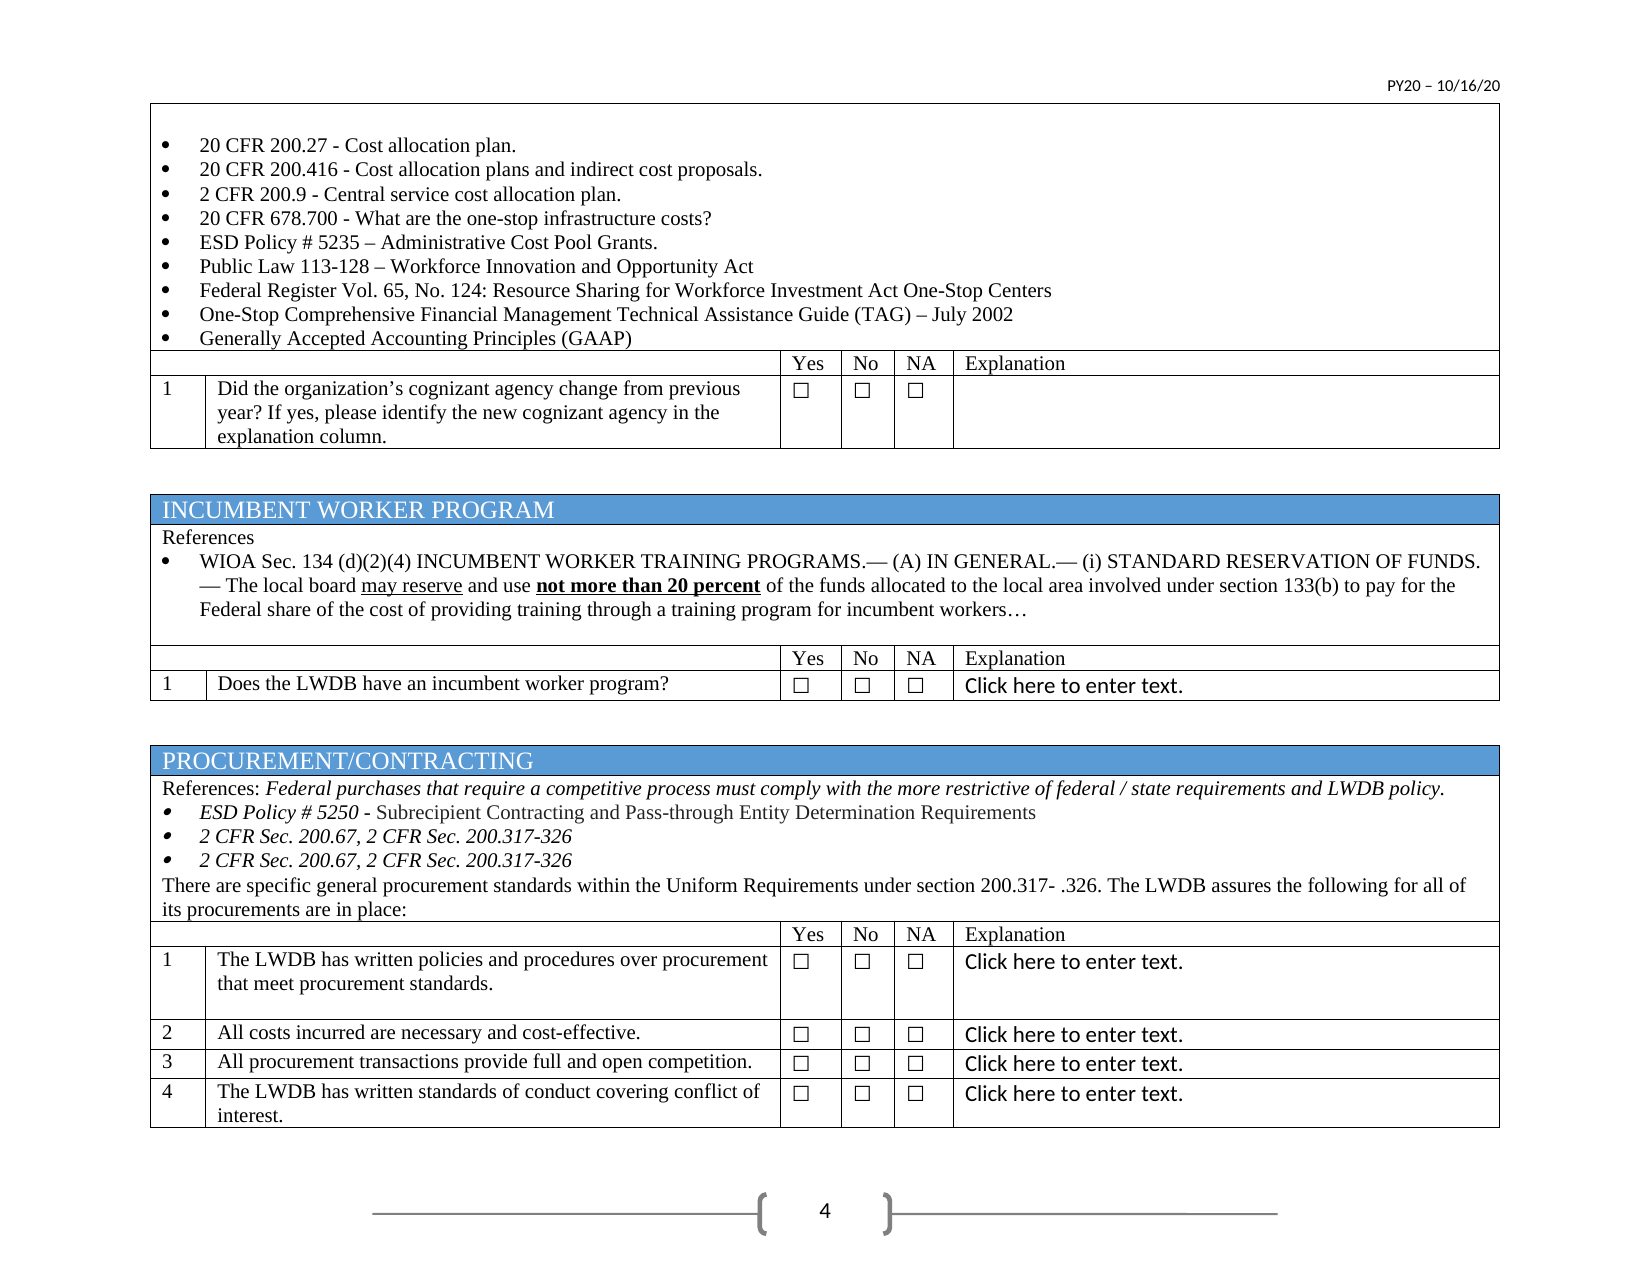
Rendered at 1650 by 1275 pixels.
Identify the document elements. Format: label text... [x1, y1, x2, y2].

table_cell [954, 376, 1499, 448]
table_cell No [842, 922, 894, 946]
table_cell References: Federal purchases that require a competitive process must comply with the more restrictive of federal / state requirements and LWDB policy. ESD Policy # 5250 - Subrecipient Contracting and Pass-through Entity Determination Requirements 2 CFR Sec. 200.67, 2 CFR Sec. 200.317-326 2 CFR Sec. 200.67, 2 CFR Sec. 200.317-326 There are specific general procurement standards within the Uniform Requirements under section 200.317- .326. The LWDB assures the following for all of its procurements are in place: [151, 776, 1499, 921]
table_cell NA [895, 922, 953, 946]
table_cell [781, 947, 841, 1019]
table_cell Yes [781, 922, 841, 946]
table_cell 1 [151, 947, 205, 1019]
table_header PROCUREMENT/CONTRACTING [151, 746, 1499, 775]
table_cell [895, 376, 953, 448]
table_cell 2 [151, 1020, 205, 1048]
table_cell 1 [151, 376, 205, 448]
table_cell [895, 1079, 953, 1127]
table_cell Explanation [954, 922, 1499, 946]
table_cell Does the LWDB have an incumbent worker program? [207, 671, 780, 700]
table_cell Explanation [954, 646, 1499, 670]
table_cell Yes [781, 646, 841, 670]
table_cell [895, 1050, 953, 1078]
table_cell [842, 376, 894, 448]
table_header INCUMBENT WORKER PROGRAM [151, 495, 1499, 524]
table_cell 3 [151, 1050, 205, 1078]
table_cell NA [895, 351, 953, 375]
table_cell [895, 947, 953, 1019]
table_cell [895, 671, 953, 700]
table_cell [781, 1020, 841, 1048]
table_cell [151, 646, 780, 670]
table_cell [842, 1020, 894, 1048]
table_cell 4 [151, 1079, 205, 1127]
table_cell Yes [781, 351, 841, 375]
table_cell [895, 1020, 953, 1048]
table_cell [842, 947, 894, 1019]
table_cell NA [895, 646, 953, 670]
table_cell No [842, 351, 894, 375]
table_cell [842, 1079, 894, 1127]
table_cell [151, 104, 1499, 350]
table_cell [781, 671, 841, 700]
table_cell References WIOA Sec. 134 (d)(2)(4) INCUMBENT WORKER TRAINING PROGRAMS.— (A) IN GENERAL.— (i) STANDARD RESERVATION OF FUNDS.— The local board may reserve and use not more than 20 percent of the funds allocated to the local area involved under section 133(b) to pay for the Federal share of the cost of providing training through a training program for incumbent workers… [151, 525, 1499, 645]
table_cell 1 [151, 671, 206, 700]
table_cell [151, 922, 780, 946]
table_cell [151, 351, 780, 375]
table_cell All procurement transactions provide full and open competition. [206, 1050, 780, 1078]
table_cell No [842, 646, 894, 670]
table_cell The LWDB has written policies and procedures over procurement that meet procurement standards. [206, 947, 780, 1019]
table_cell Explanation [954, 351, 1499, 375]
table_cell Did the organization’s cognizant agency change from previous year? If yes, please identify the new cognizant agency in the explanation column. [206, 376, 780, 448]
table_cell [842, 671, 894, 700]
table_cell [781, 376, 841, 448]
table_cell [781, 1079, 841, 1127]
table_cell [842, 1050, 894, 1078]
table_cell All costs incurred are necessary and cost-effective. [206, 1020, 780, 1048]
table_cell [781, 1050, 841, 1078]
table_cell The LWDB has written standards of conduct covering conflict of interest. [206, 1079, 780, 1127]
